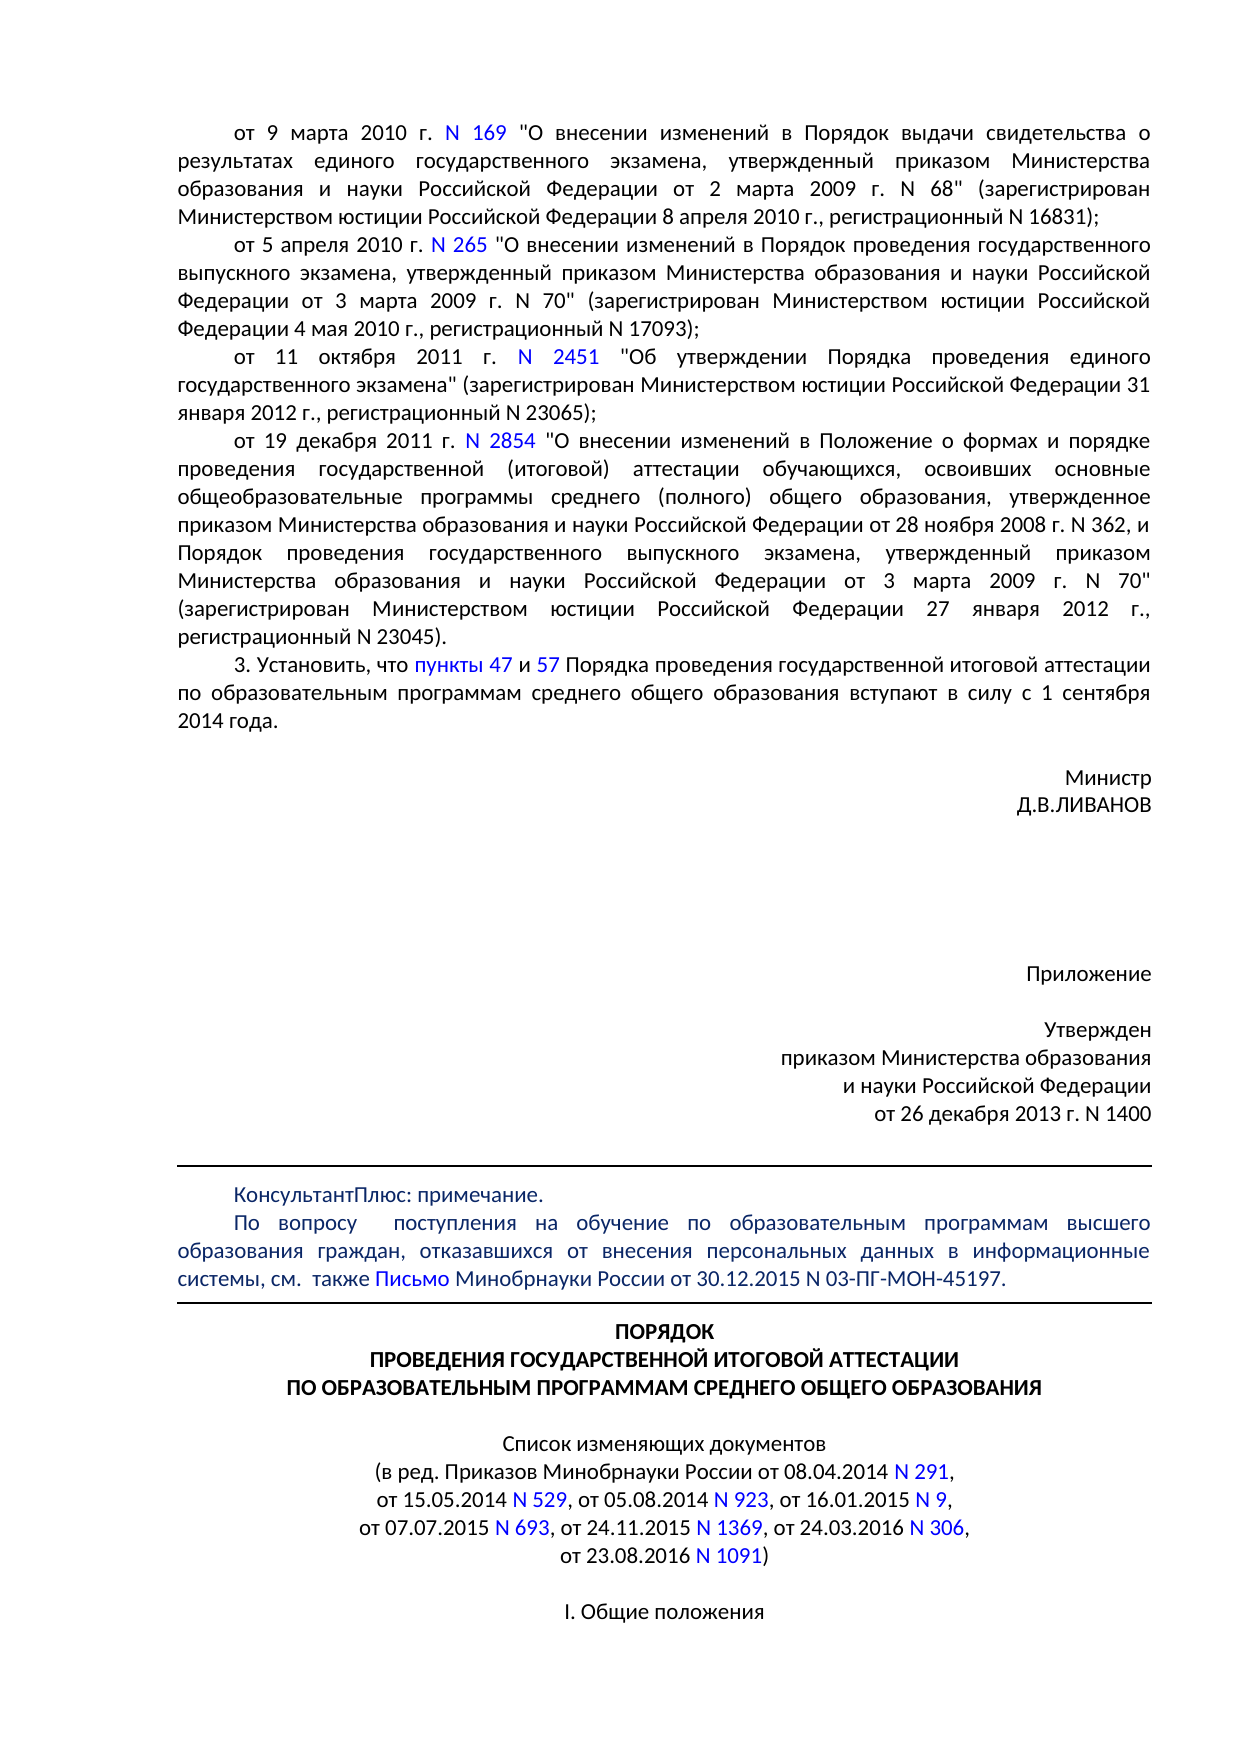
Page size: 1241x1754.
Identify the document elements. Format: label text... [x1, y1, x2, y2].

text 3. Установить, что пункты 47 и 57 Порядка проведения государственной итоговой аттестации по образовательным программам среднего общего образования вступают в силу с 1 сентября 2014 года. [177, 651, 1152, 734]
text от 07.07.2015 N 693, от 24.11.2015 N 1369, от 24.03.2016 N 306, [177, 1513, 1152, 1541]
text и науки Российской Федерации [177, 1071, 1152, 1099]
title ПОРЯДОК [177, 1317, 1152, 1345]
text Приложение [177, 959, 1152, 987]
text от 26 декабря 2013 г. N 1400 [177, 1099, 1152, 1127]
text от 11 октября 2011 г. N 2451 "Об утверждении Порядка проведения единого государственного экзамена" (зарегистрирован Министерством юстиции Российской Федерации 31 января 2012 г., регистрационный N 23065); [177, 342, 1152, 426]
text от 19 декабря 2011 г. N 2854 "О внесении изменений в Положение о формах и порядке проведения государственной (итоговой) аттестации обучающихся, освоивших основные общеобразовательные программы среднего (полного) общего образования, утвержденное приказом Министерства образования и науки Российской Федерации от 28 ноября 2008 г. N 362, и Порядок проведения государственного выпускного экзамена, утвержденный приказом Министерства образования и науки Российской Федерации от 3 марта 2009 г. N 70" (зарегистрирован Министерством юстиции Российской Федерации 27 января 2012 г., регистрационный N 23045). [177, 426, 1152, 651]
text (в ред. Приказов Минобрнауки России от 08.04.2014 N 291, [177, 1457, 1152, 1485]
text Министр [177, 763, 1152, 791]
text от 5 апреля 2010 г. N 265 "О внесении изменений в Порядок проведения государственного выпускного экзамена, утвержденный приказом Министерства образования и науки Российской Федерации от 3 марта 2009 г. N 70" (зарегистрирован Министерством юстиции Российской Федерации 4 мая 2010 г., регистрационный N 17093); [177, 230, 1152, 342]
text КонсультантПлюс: примечание. [177, 1180, 1152, 1208]
text Список изменяющих документов [177, 1429, 1152, 1457]
text Д.В.ЛИВАНОВ [177, 791, 1152, 819]
text приказом Министерства образования [177, 1043, 1152, 1071]
text от 9 марта 2010 г. N 169 "О внесении изменений в Порядок выдачи свидетельства о результатах единого государственного экзамена, утвержденный приказом Министерства образования и науки Российской Федерации от 2 марта 2009 г. N 68" (зарегистрирован Министерством юстиции Российской Федерации 8 апреля 2010 г., регистрационный N 16831); [177, 118, 1152, 230]
text от 23.08.2016 N 1091) [177, 1541, 1152, 1569]
title ПРОВЕДЕНИЯ ГОСУДАРСТВЕННОЙ ИТОГОВОЙ АТТЕСТАЦИИ [177, 1345, 1152, 1373]
title ПО ОБРАЗОВАТЕЛЬНЫМ ПРОГРАММАМ СРЕДНЕГО ОБЩЕГО ОБРАЗОВАНИЯ [177, 1373, 1152, 1401]
text Утвержден [177, 1015, 1152, 1043]
text I. Общие положения [177, 1597, 1152, 1625]
text По вопросу поступления на обучение по образовательным программам высшего образования граждан, отказавшихся от внесения персональных данных в информационные системы, см. также Письмо Минобрнауки России от 30.12.2015 N 03-ПГ-МОН-45197. [177, 1208, 1152, 1292]
text от 15.05.2014 N 529, от 05.08.2014 N 923, от 16.01.2015 N 9, [177, 1485, 1152, 1513]
